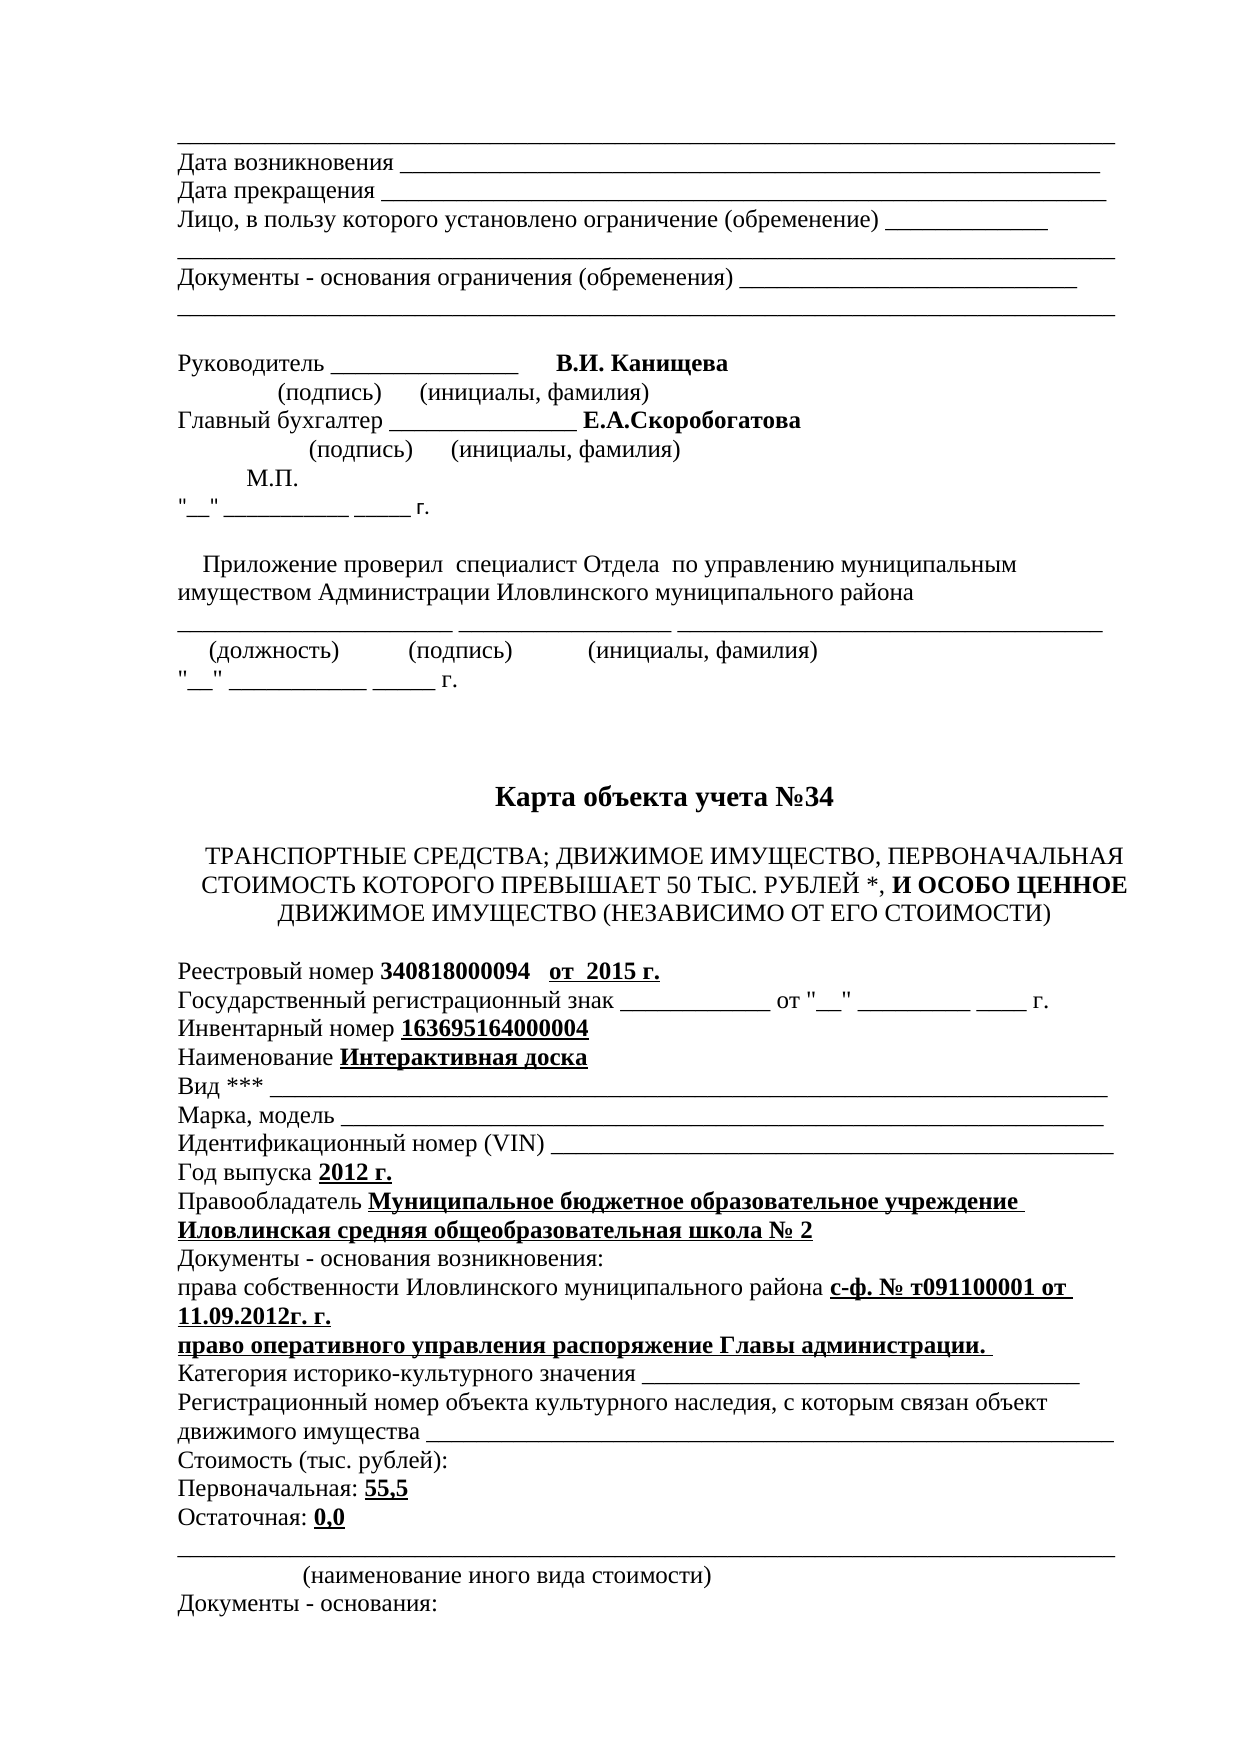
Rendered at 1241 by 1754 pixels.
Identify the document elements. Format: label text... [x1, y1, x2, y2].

text Первоначальная: 55,5 [177, 1473, 1152, 1502]
text Лицо, в пользу которого установлено ограничение (обременение) _____________ [177, 204, 1152, 233]
text ТРАНСПОРТНЫЕ СРЕДСТВА; ДВИЖИМОЕ ИМУЩЕСТВО, ПЕРВОНАЧАЛЬНАЯ [177, 841, 1152, 870]
text Стоимость (тыс. рублей): [177, 1445, 1152, 1473]
text Реестровый номер 340818000094 от 2015 г. [177, 956, 1152, 985]
text ___________________________________________________________________________ [177, 291, 1152, 319]
text Наименование Интерактивная доска [177, 1042, 1152, 1071]
text Главный бухгалтер _______________ Е.А.Скоробогатова [177, 406, 1152, 434]
text ___________________________________________________________________________ [177, 233, 1152, 262]
text ___________________________________________________________________________ [177, 118, 1152, 147]
text Приложение проверил специалист Отдела по управлению муниципальным [177, 549, 1152, 577]
text ДВИЖИМОЕ ИМУЩЕСТВО (НЕЗАВИСИМО ОТ ЕГО СТОИМОСТИ) [177, 898, 1152, 927]
text М.П. [177, 463, 1152, 492]
text Вид *** ___________________________________________________________________ [177, 1071, 1152, 1100]
text Дата возникновения ________________________________________________________ [177, 147, 1152, 176]
text (должность) (подпись) (инициалы, фамилия) [177, 635, 1152, 664]
text Карта объекта учета №34 [177, 779, 1152, 812]
text Руководитель _______________ В.И. Канищева [177, 348, 1152, 377]
text Документы - основания ограничения (обременения) ___________________________ [177, 262, 1152, 291]
text Инвентарный номер 163695164000004 [177, 1013, 1152, 1042]
text Регистрационный номер объекта культурного наследия, с которым связан объект [177, 1387, 1152, 1416]
text Документы - основания: [177, 1588, 1152, 1617]
text "__" ___________ _____ г. [177, 492, 1152, 520]
text Дата прекращения __________________________________________________________ [177, 176, 1152, 204]
text Государственный регистрационный знак ____________ от "__" _________ ____ г. [177, 985, 1152, 1013]
text Документы - основания возникновения: [177, 1243, 1152, 1272]
text (наименование иного вида стоимости) [177, 1560, 1152, 1588]
text (подпись) (инициалы, фамилия) [177, 377, 1152, 406]
text "__" ___________ _____ г. [177, 664, 1152, 692]
text ______________________ _________________ __________________________________ [177, 606, 1152, 635]
text Остаточная: 0,0 [177, 1502, 1152, 1531]
text права собственности Иловлинского муниципального района с-ф. № т091100001 от 11.09.2012г. г. [177, 1272, 1152, 1330]
text Категория историко-культурного значения ___________________________________ [177, 1358, 1152, 1387]
text Марка, модель _____________________________________________________________ [177, 1100, 1152, 1128]
text СТОИМОСТЬ КОТОРОГО ПРЕВЫШАЕТ 50 ТЫС. РУБЛЕЙ *, И ОСОБО ЦЕННОЕ [177, 870, 1152, 898]
text Правообладатель Муниципальное бюджетное образовательное учреждение Иловлинская средняя общеобразовательная школа № 2 [177, 1186, 1152, 1243]
text (подпись) (инициалы, фамилия) [177, 434, 1152, 463]
text Год выпуска 2012 г. [177, 1157, 1152, 1186]
text движимого имущества _______________________________________________________ [177, 1416, 1152, 1445]
text ___________________________________________________________________________ [177, 1531, 1152, 1560]
text право оперативного управления распоряжение Главы администрации. [177, 1330, 1152, 1358]
text имуществом Администрации Иловлинского муниципального района [177, 577, 1152, 606]
text Идентификационный номер (VIN) _____________________________________________ [177, 1128, 1152, 1157]
